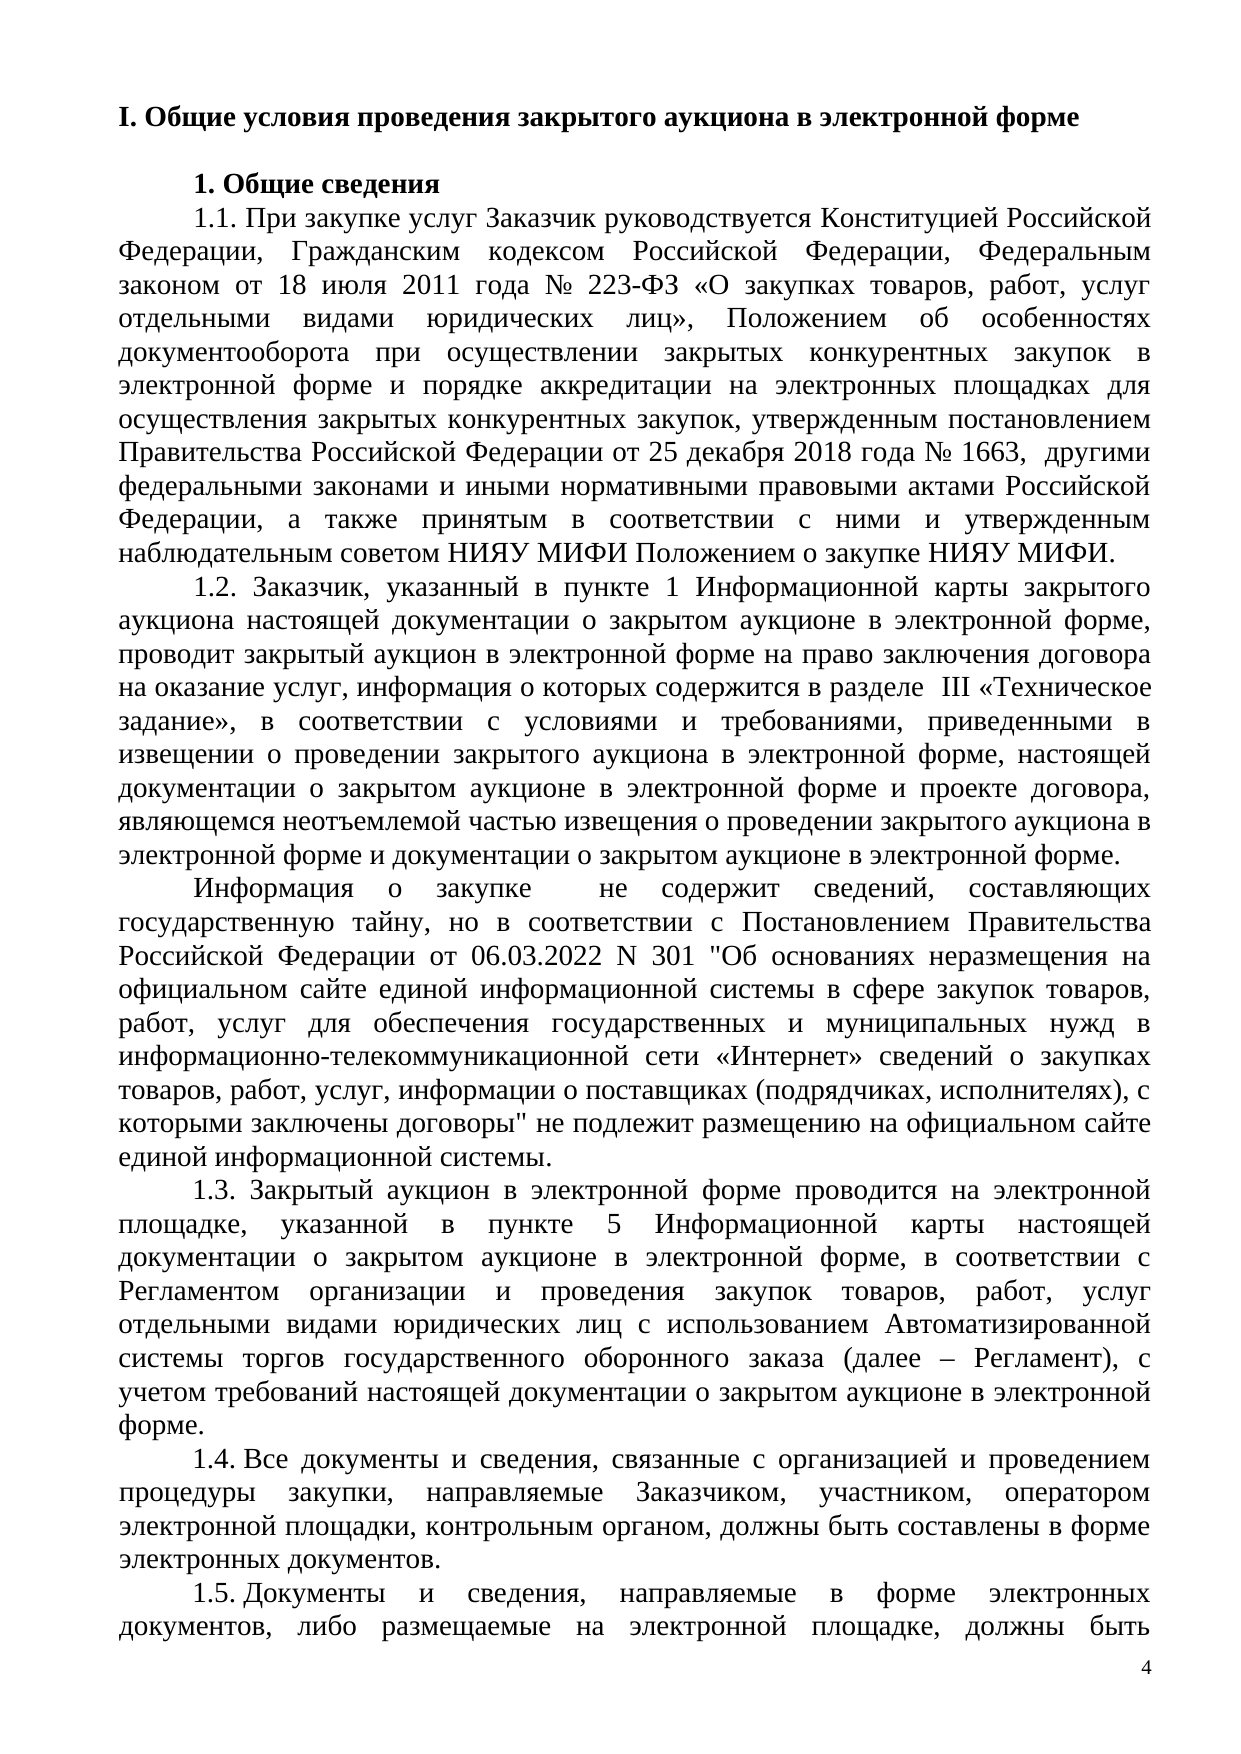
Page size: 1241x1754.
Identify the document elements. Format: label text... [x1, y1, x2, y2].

text 1.1. При закупке услуг Заказчик руководствуется Конституцией Российской Федерации, Гражданским кодексом Российской Федерации, Федеральным законом от 18 июля 2011 года № 223-ФЗ «О закупках товаров, работ, услуг отдельными видами юридических лиц», Положением об особенностях документооборота при осуществлении закрытых конкурентных закупок в электронной форме и порядке аккредитации на электронных площадках для осуществления закрытых конкурентных закупок, утвержденным постановлением Правительства Российской Федерации от 25 декабря 2018 года № 1663, другими федеральными законами и иными нормативными правовыми актами Российской Федерации, а также принятым в соответствии с ними и утвержденным наблюдательным советом НИЯУ МИФИ Положением о закупке НИЯУ МИФИ. [118, 200, 1152, 569]
text Информация о закупке не содержит сведений, составляющих государственную тайну, но в соответствии с Постановлением Правительства Российской Федерации от 06.03.2022 N 301 "Об основаниях неразмещения на официальном сайте единой информационной системы в сфере закупок товаров, работ, услуг для обеспечения государственных и муниципальных нужд в информационно-телекоммуникационной сети «Интернет» сведений о закупках товаров, работ, услуг, информации о поставщиках (подрядчиках, исполнителях), с которыми заключены договоры" не подлежит размещению на официальном сайте единой информационной системы. [118, 871, 1152, 1172]
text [119, 1575, 1151, 1642]
text 1.2. Заказчик, указанный в пункте 1 Информационной карты закрытого аукциона настоящей документации о закрытом аукционе в электронной форме, проводит закрытый аукцион в электронной форме на право заключения договора на оказание услуг, информация о которых содержится в разделе III «Техническое задание», в соответствии с условиями и требованиями, приведенными в извещении о проведении закрытого аукциона в электронной форме, настоящей документации о закрытом аукционе в электронной форме и проекте договора, являющемся неотъемлемой частью извещения о проведении закрытого аукциона в электронной форме и документации о закрытом аукционе в электронной форме. [118, 569, 1152, 871]
text 1.4. Все документы и сведения, связанные с организацией и проведением процедуры закупки, направляемые Заказчиком, участником, оператором электронной площадки, контрольным органом, должны быть составлены в форме электронных документов. [119, 1441, 1151, 1575]
text 1. Общие сведения [118, 166, 1152, 200]
text 1.3. Закрытый аукцион в электронной форме проводится на электронной площадке, указанной в пункте 5 Информационной карты настоящей документации о закрытом аукционе в электронной форме, в соответствии с Регламентом организации и проведения закупок товаров, работ, услуг отдельными видами юридических лиц с использованием Автоматизированной системы торгов государственного оборонного заказа (далее – Регламент), с учетом требований настоящей документации о закрытом аукционе в электронной форме. [118, 1172, 1152, 1441]
text I. Общие условия проведения закрытого аукциона в электронной форме [118, 99, 1137, 133]
